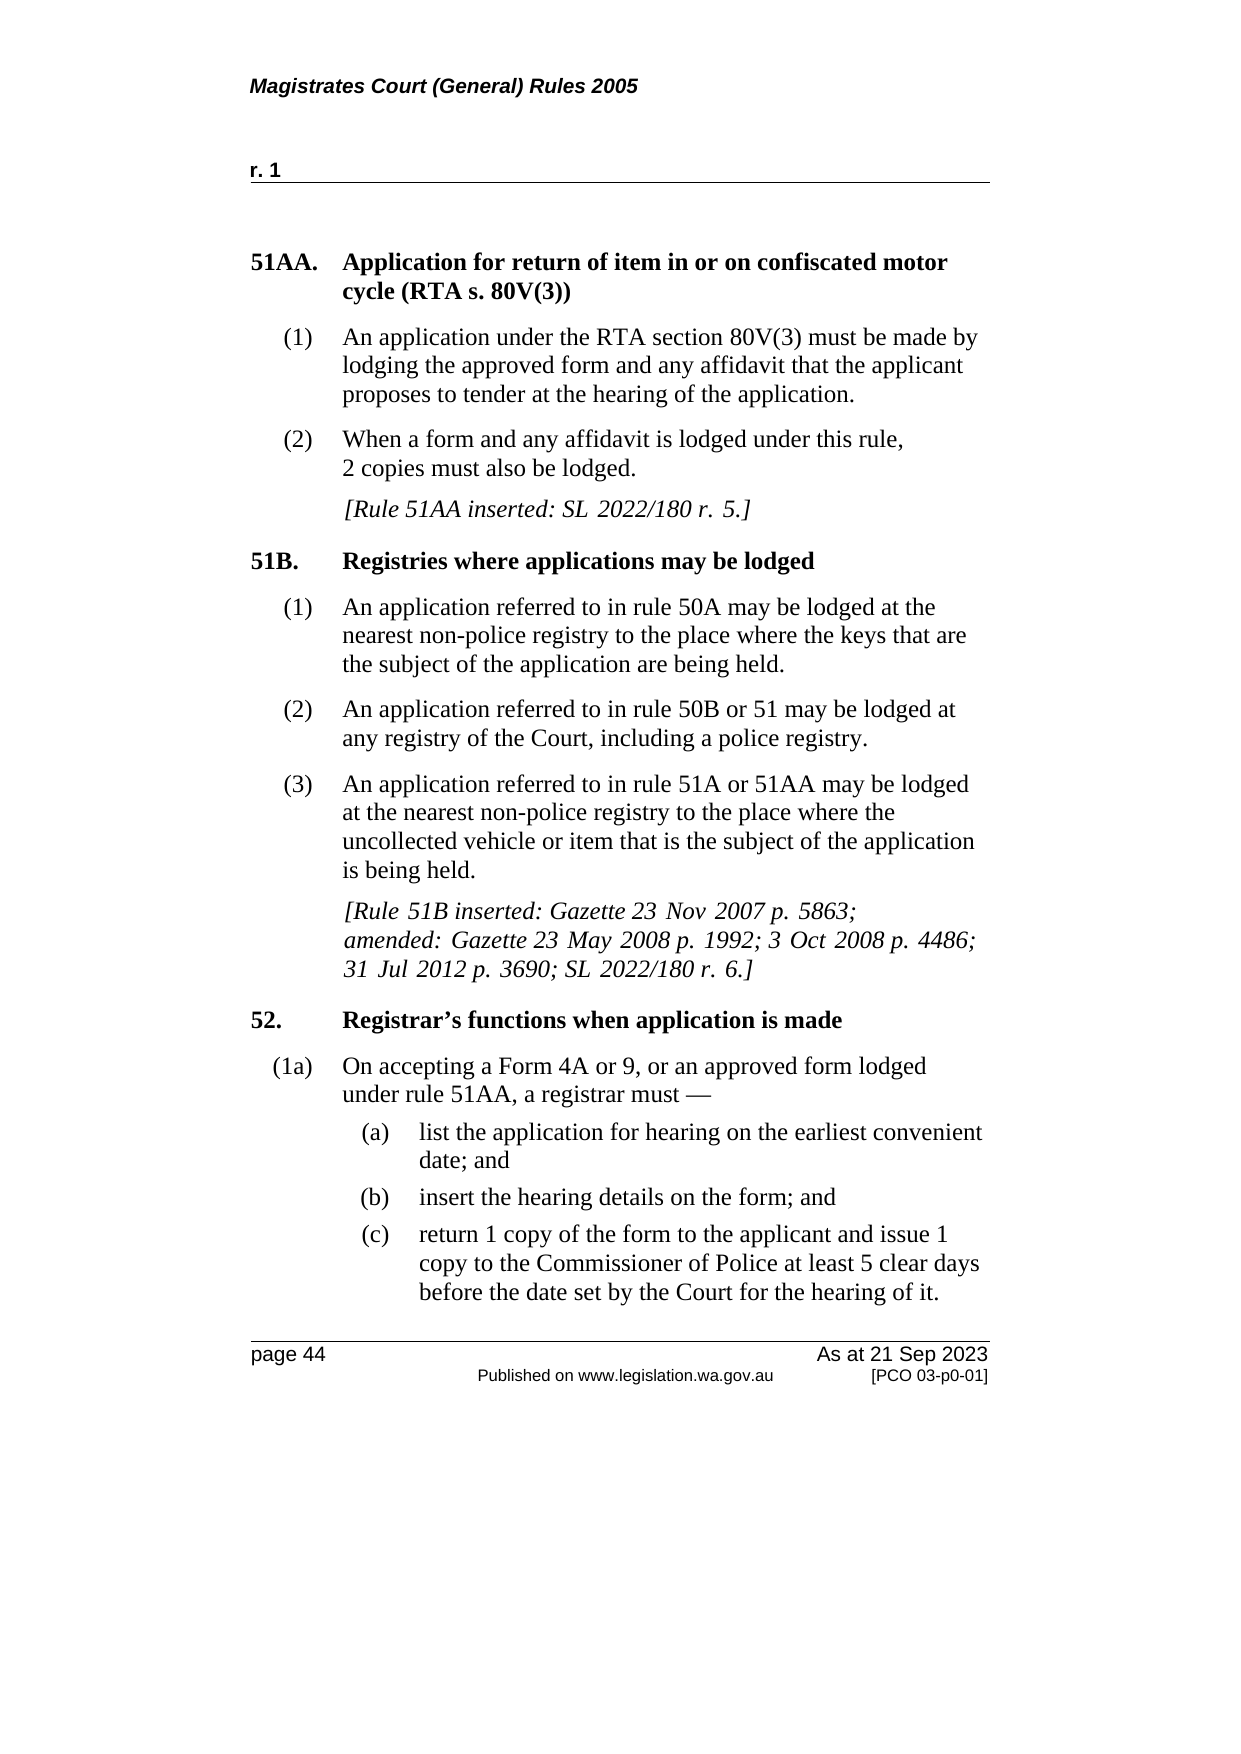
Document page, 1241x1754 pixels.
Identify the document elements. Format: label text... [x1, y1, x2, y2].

subtitle 51B. Registries where applications may be lodged [251, 546, 990, 575]
text (1) An application under the RTA section 80V(3) must be made by lodging the approved form and any affidavit that the applicant proposes to tender at the hearing of the application. [251, 322, 990, 408]
text (b) insert the hearing details on the form; and [251, 1182, 990, 1211]
text (c) return 1 copy of the form to the applicant and issue 1 copy to the Commissioner of Police at least 5 clear days before the date set by the Court for the hearing of it. [251, 1219, 990, 1306]
text (1) An application referred to in rule 50A may be lodged at the nearest non-police registry to the place where the keys that are the subject of the application are being held. [251, 592, 990, 678]
subtitle 51AA. Application for return of item in or on confiscated motor cycle (RTA s. 80V(3)) [251, 247, 990, 305]
text (2) An application referred to in rule 50B or 51 may be lodged at any registry of the Court, including a police registry. [251, 694, 990, 752]
text [Rule 51AA inserted: SL 2022/180 r. 5.] [251, 494, 990, 523]
text (1a) On accepting a Form 4A or 9, or an approved form lodged under rule 51AA, a registrar must — [251, 1051, 990, 1108]
text (3) An application referred to in rule 51A or 51AA may be lodged at the nearest non-police registry to the place where the uncollected vehicle or item that is the subject of the application is being held. [251, 769, 990, 884]
text (a) list the application for hearing on the earliest convenient date; and [251, 1117, 990, 1174]
text [Rule 51B inserted: Gazette 23 Nov 2007 p. 5863; amended: Gazette 23 May 2008 p. 1992; 3 Oct 2008 p. 4486; 31 Jul 2012 p. 3690; SL 2022/180 r. 6.] [251, 896, 990, 982]
subtitle 52. Registrar’s functions when application is made [251, 1005, 990, 1034]
text (2) When a form and any affidavit is lodged under this rule, 2 copies must also be lodged. [251, 424, 990, 482]
